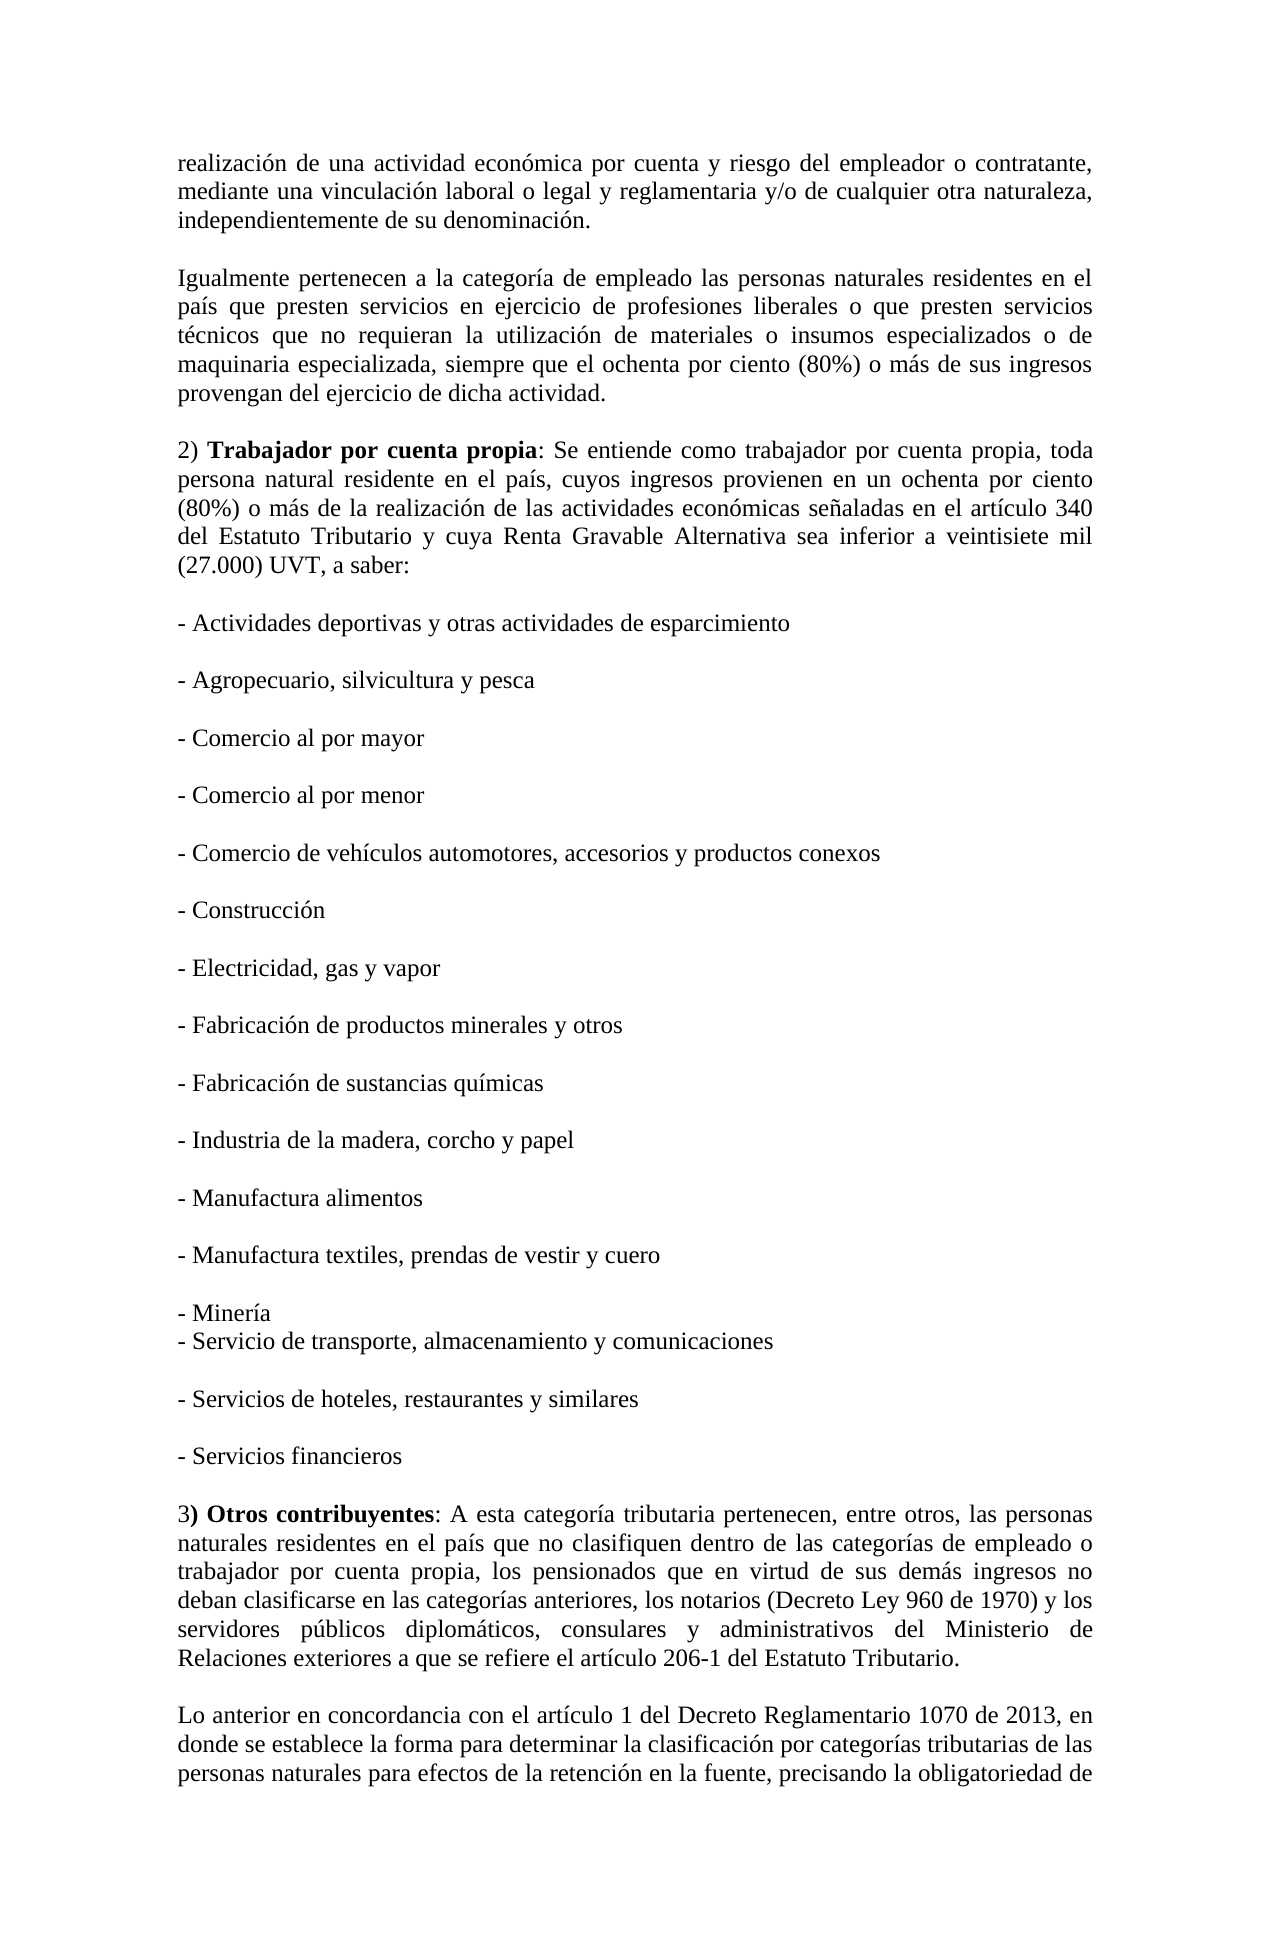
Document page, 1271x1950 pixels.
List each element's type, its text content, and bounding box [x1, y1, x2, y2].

text 3) Otros contribuyentes: A esta categoría tributaria pertenecen, entre otros, las personas naturales residentes en el país que no clasifiquen dentro de las categorías de empleado o trabajador por cuenta propia, los pensionados que en virtud de sus demás ingresos no deban clasificarse en las categorías anteriores, los notarios (Decreto Ley 960 de 1970) y los servidores públicos diplomáticos, consulares y administrativos del Ministerio de Relaciones exteriores a que se refiere el artículo 206-1 del Estatuto Tributario. [177, 1499, 1094, 1671]
text - Servicios de hoteles, restaurantes y similares [177, 1355, 1094, 1413]
text - Fabricación de productos minerales y otros [177, 981, 1094, 1039]
text Igualmente pertenecen a la categoría de empleado las personas naturales residentes en el país que presten servicios en ejercicio de profesiones liberales o que presten servicios técnicos que no requieran la utilización de materiales o insumos especializados o de maquinaria especializada, siempre que el ochenta por ciento (80%) o más de sus ingresos provengan del ejercicio de dicha actividad. [177, 263, 1094, 406]
text - Manufactura textiles, prendas de vestir y cuero [177, 1211, 1094, 1269]
text - Fabricación de sustancias químicas [177, 1039, 1094, 1096]
text - Actividades deportivas y otras actividades de esparcimiento [177, 608, 1094, 636]
text - Agropecuario, silvicultura y pesca [177, 636, 1094, 694]
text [177, 1700, 1094, 1786]
text - Industria de la madera, corcho y papel [177, 1096, 1094, 1154]
text - Servicios financieros [177, 1413, 1094, 1470]
text - Manufactura alimentos [177, 1154, 1094, 1211]
text - Comercio al por menor [177, 751, 1094, 809]
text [177, 148, 1094, 234]
text - Comercio al por mayor [177, 694, 1094, 751]
text - Comercio de vehículos automotores, accesorios y productos conexos [177, 809, 1094, 866]
text - Minería - Servicio de transporte, almacenamiento y comunicaciones [177, 1269, 1094, 1355]
text 2) Trabajador por cuenta propia: Se entiende como trabajador por cuenta propia, toda persona natural residente en el país, cuyos ingresos provienen en un ochenta por ciento (80%) o más de la realización de las actividades económicas señaladas en el artículo 340 del Estatuto Tributario y cuya Renta Gravable Alternativa sea inferior a veintisiete mil (27.000) UVT, a saber: [177, 435, 1094, 579]
text - Electricidad, gas y vapor [177, 953, 1094, 981]
text - Construcción [177, 866, 1094, 953]
